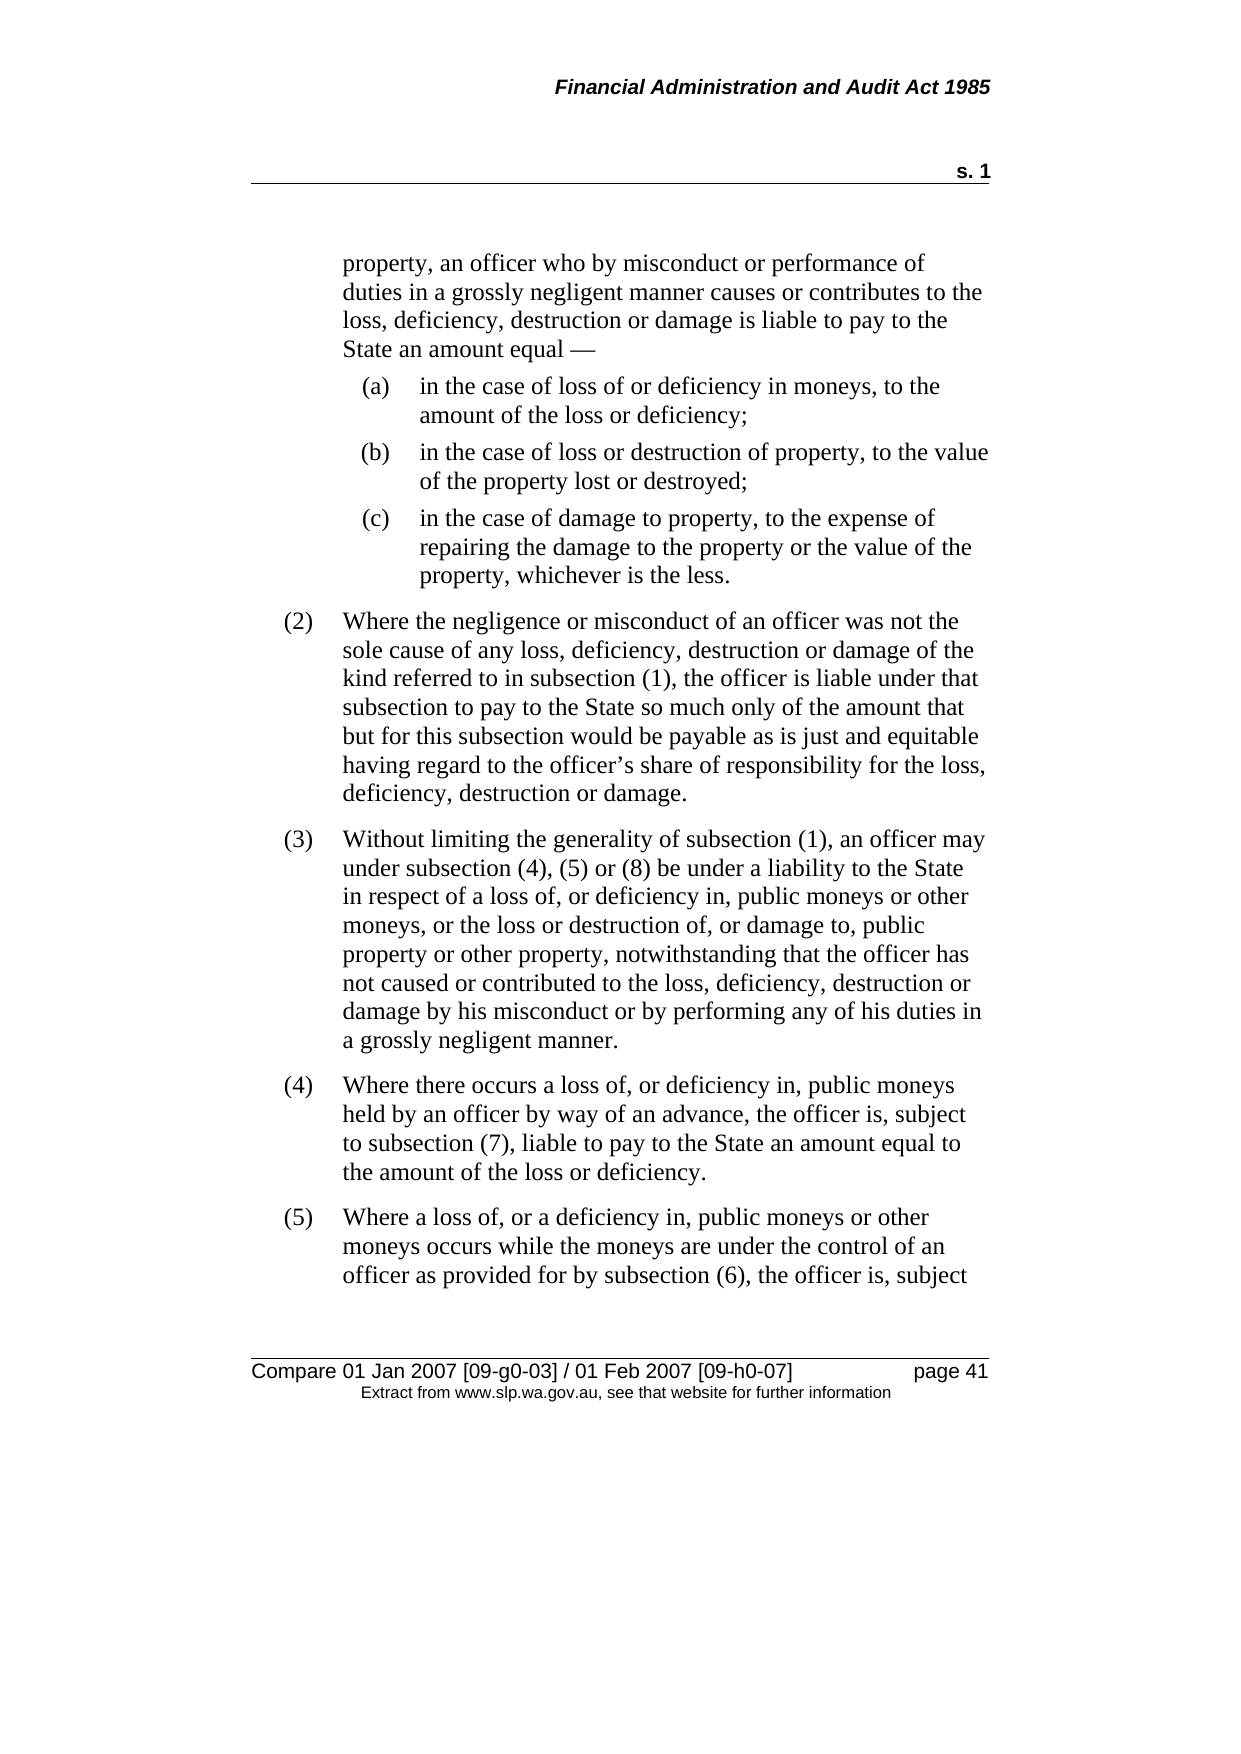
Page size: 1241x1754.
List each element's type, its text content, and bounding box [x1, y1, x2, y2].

text (a) in the case of loss of or deficiency in moneys, to the amount of the loss or deficiency; [251, 371, 989, 429]
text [251, 1202, 989, 1288]
text (2) Where the negligence or misconduct of an officer was not the sole cause of any loss, deficiency, destruction or damage of the kind referred to in subsection (1), the officer is liable under that subsection to pay to the State so much only of the amount that but for this subsection would be payable as is just and equitable having regard to the officer’s share of responsibility for the loss, deficiency, destruction or damage. [251, 606, 989, 807]
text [251, 248, 989, 363]
text (b) in the case of loss or destruction of property, to the value of the property lost or destroyed; [251, 437, 989, 495]
text (c) in the case of damage to property, to the expense of repairing the damage to the property or the value of the property, whichever is the less. [251, 503, 989, 589]
text (4) Where there occurs a loss of, or deficiency in, public moneys held by an officer by way of an advance, the officer is, subject to subsection (7), liable to pay to the State an amount equal to the amount of the loss or deficiency. [251, 1071, 989, 1186]
text (3) Without limiting the generality of subsection (1), an officer may under subsection (4), (5) or (8) be under a liability to the State in respect of a loss of, or deficiency in, public moneys or other moneys, or the loss or destruction of, or damage to, public property or other property, notwithstanding that the officer has not caused or contributed to the loss, deficiency, destruction or damage by his misconduct or by performing any of his duties in a grossly negligent manner. [251, 824, 989, 1054]
